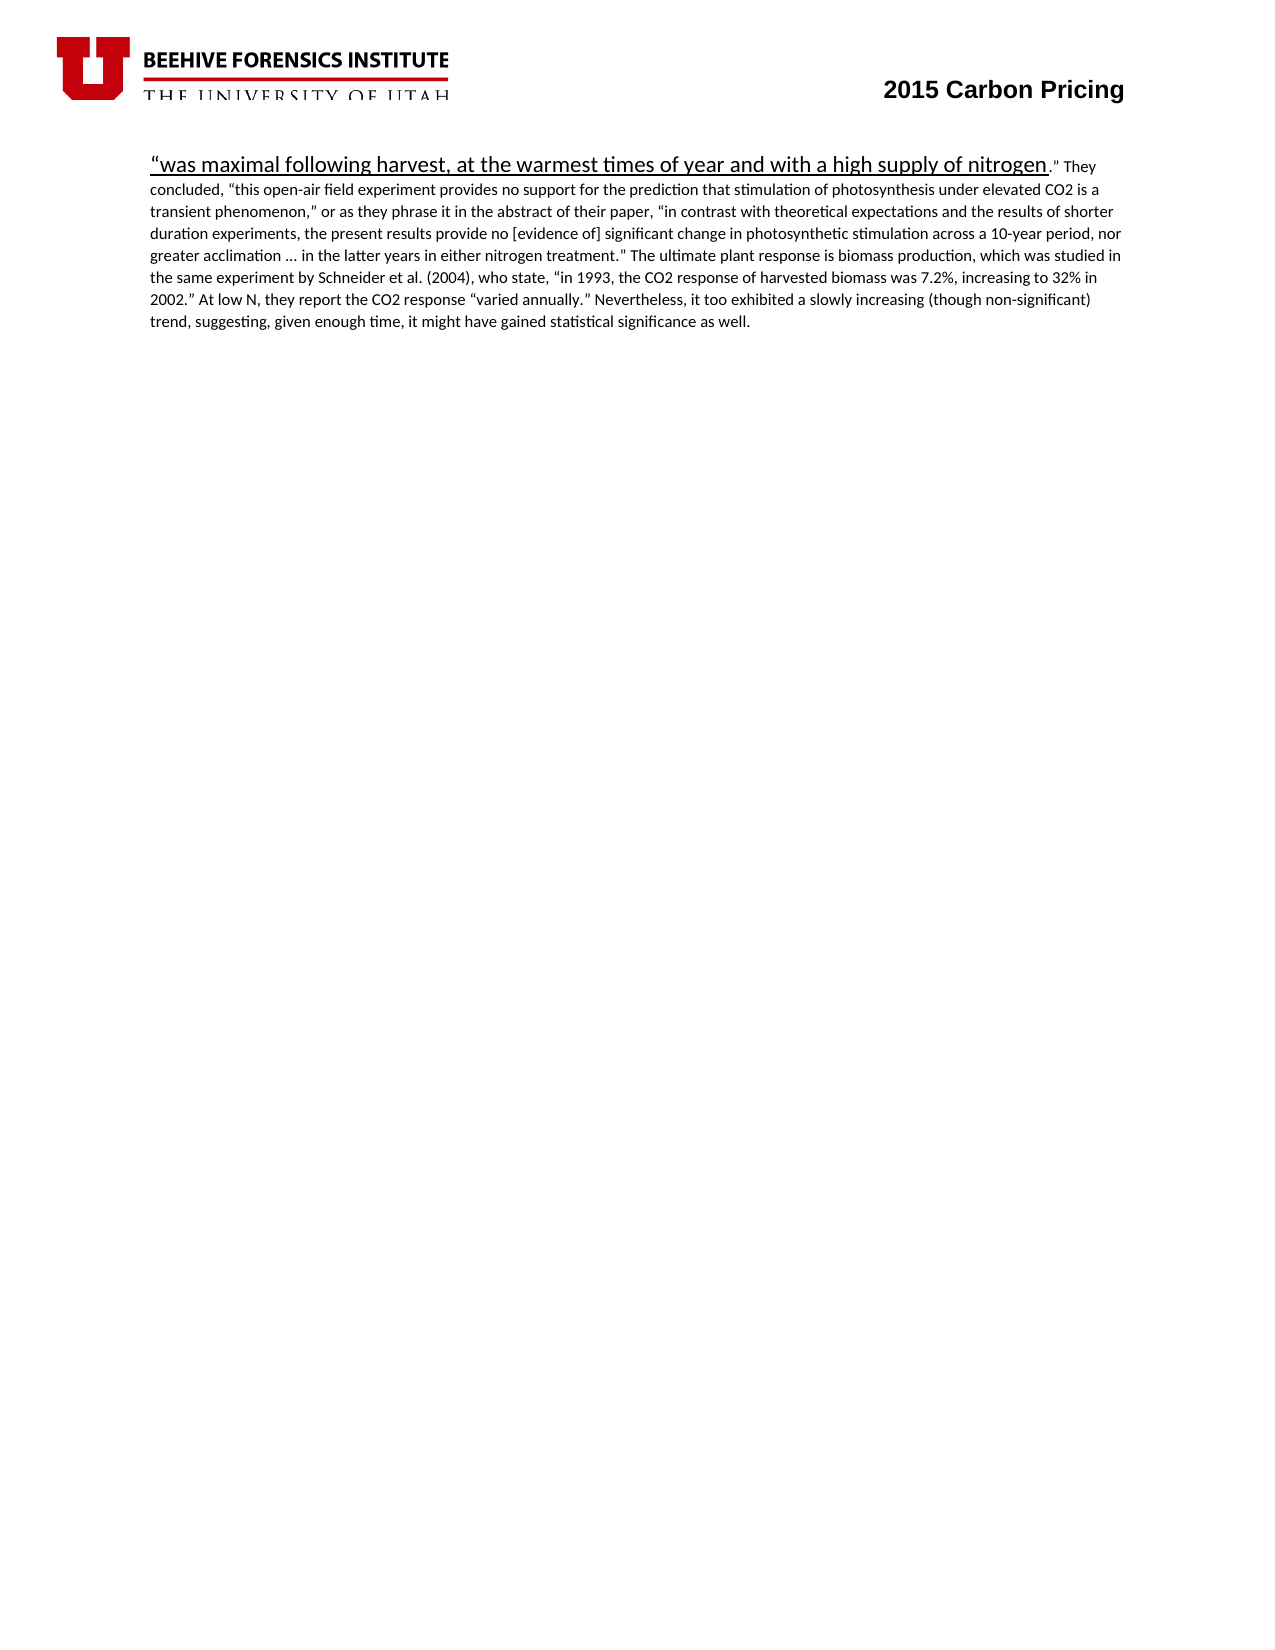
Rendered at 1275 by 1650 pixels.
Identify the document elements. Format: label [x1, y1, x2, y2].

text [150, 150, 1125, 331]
picture [56, 37, 449, 100]
